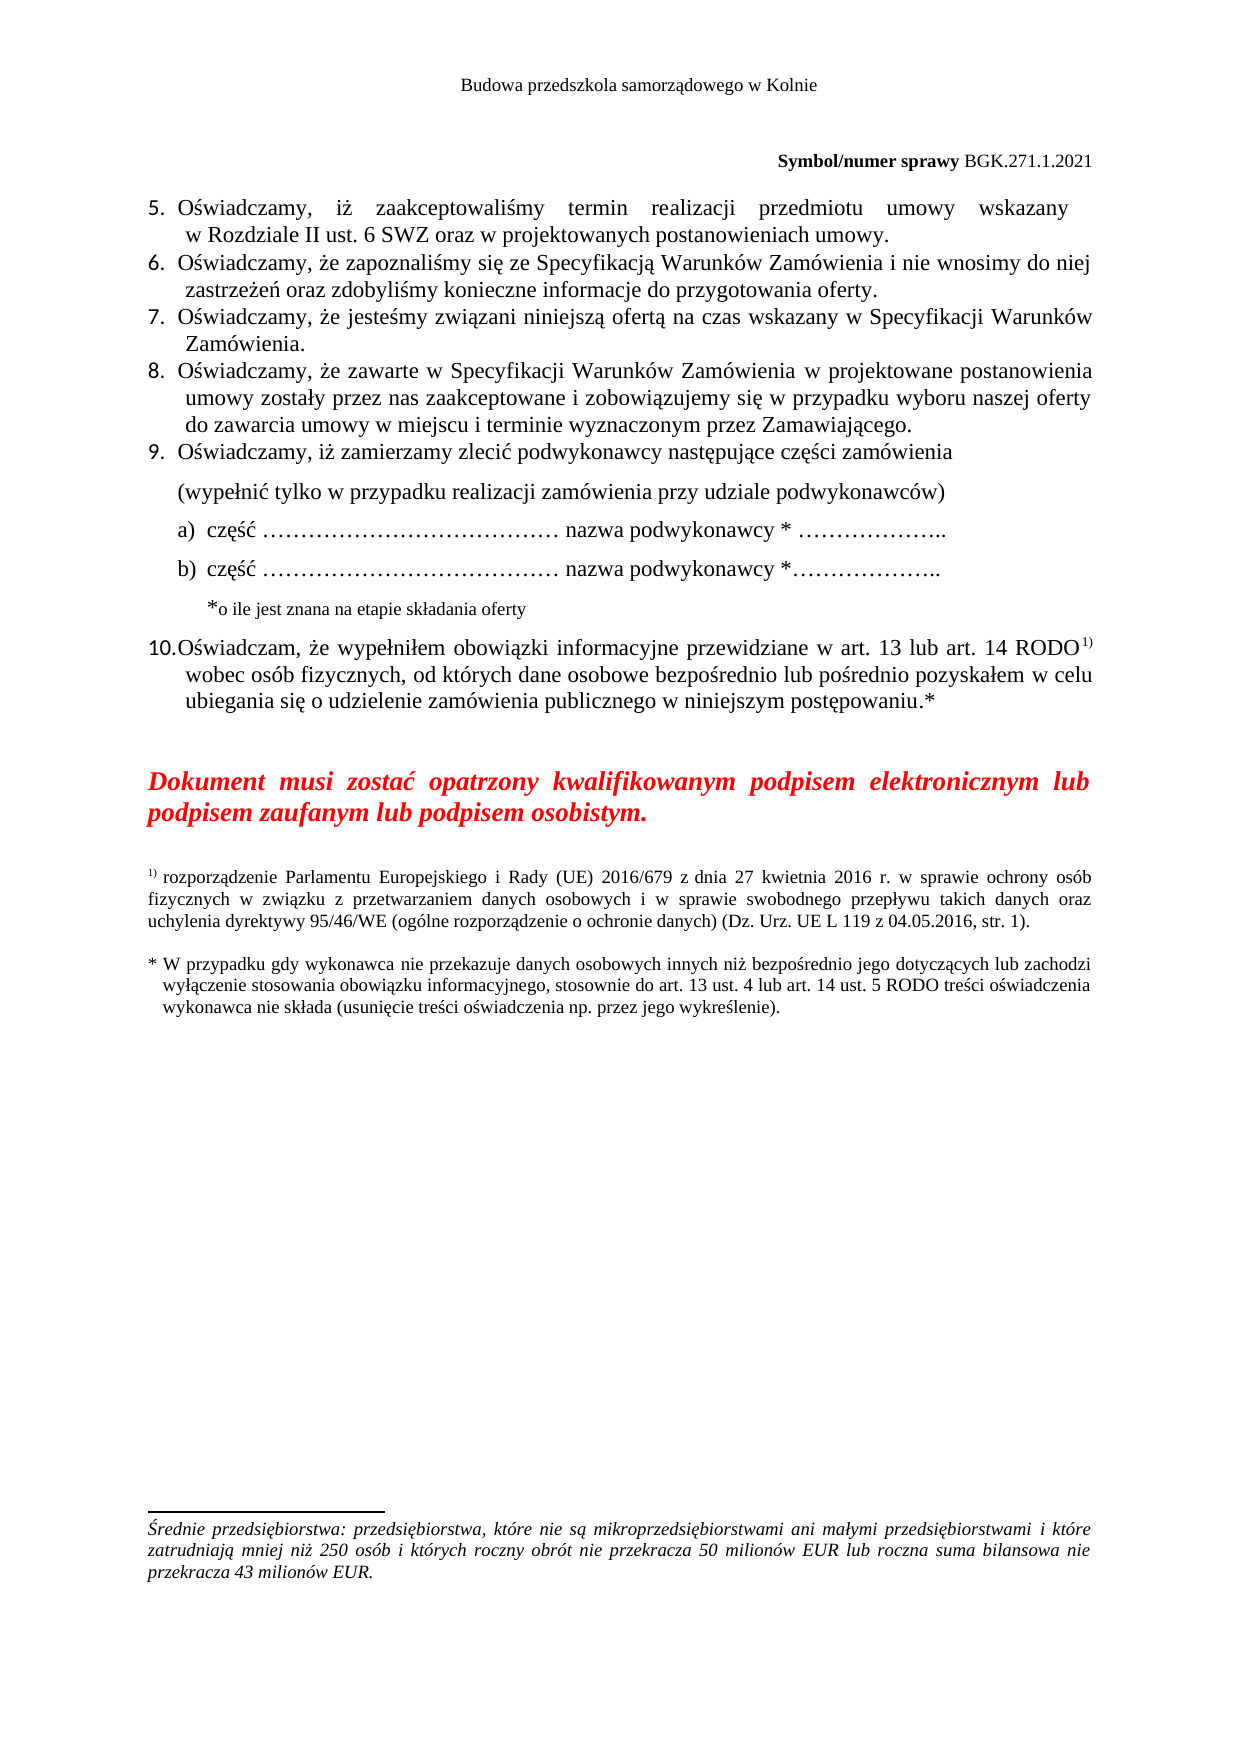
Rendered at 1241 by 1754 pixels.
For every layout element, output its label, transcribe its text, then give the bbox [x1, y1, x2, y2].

text 1) rozporządzenie Parlamentu Europejskiego i Rady (UE) 2016/679 z dnia 27 kwietnia 2016 r. w sprawie ochrony osób fizycznych w związku z przetwarzaniem danych osobowych i w sprawie swobodnego przepływu takich danych oraz uchylenia dyrektywy 95/46/WE (ogólne rozporządzenie o ochronie danych) (Dz. Urz. UE L 119 z 04.05.2016, str. 1). [148, 866, 1093, 931]
list Oświadczamy, że zapoznaliśmy się ze Specyfikacją Warunków Zamówienia i nie wnosimy do niej zastrzeżeń oraz zdobyliśmy konieczne informacje do przygotowania oferty. [148, 248, 1093, 302]
text * W przypadku gdy wykonawca nie przekazuje danych osobowych innych niż bezpośrednio jego dotyczących lub zachodzi wyłączenie stosowania obowiązku informacyjnego, stosownie do art. 13 ust. 4 lub art. 14 ust. 5 RODO treści oświadczenia wykonawca nie składa (usunięcie treści oświadczenia np. przez jego wykreślenie). [148, 953, 1093, 1017]
text Dokument musi zostać opatrzony kwalifikowanym podpisem elektronicznym lub podpisem zaufanym lub podpisem osobistym. [148, 765, 1093, 827]
list Oświadczamy, iż zamierzamy zlecić podwykonawcy następujące części zamówienia [148, 437, 1093, 465]
list Oświadczamy, iż zaakceptowaliśmy termin realizacji przedmiotu umowy wskazany w Rozdziale II ust. 6 SWZ oraz w projektowanych postanowieniach umowy. [148, 193, 1093, 248]
list Oświadczamy, że zawarte w Specyfikacji Warunków Zamówienia w projektowane postanowienia umowy zostały przez nas zaakceptowane i zobowiązujemy się w przypadku wyboru naszej oferty do zawarcia umowy w miejscu i terminie wyznaczonym przez Zamawiającego. [148, 356, 1093, 437]
text *o ile jest znana na etapie składania oferty [207, 594, 1093, 621]
list część ………………………………… nazwa podwykonawcy *……………….. [177, 555, 1093, 582]
list Oświadczam, że wypełniłem obowiązki informacyjne przewidziane w art. 13 lub art. 14 RODO1) wobec osób fizycznych, od których dane osobowe bezpośrednio lub pośrednio pozyskałem w celu ubiegania się o udzielenie zamówienia publicznego w niniejszym postępowaniu.* [148, 633, 1093, 714]
text (wypełnić tylko w przypadku realizacji zamówienia przy udziale podwykonawców) [148, 478, 1093, 504]
list Oświadczamy, że jesteśmy związani niniejszą ofertą na czas wskazany w Specyfikacji Warunków Zamówienia. [148, 302, 1093, 356]
list część ………………………………… nazwa podwykonawcy * ……………….. [177, 517, 1093, 543]
